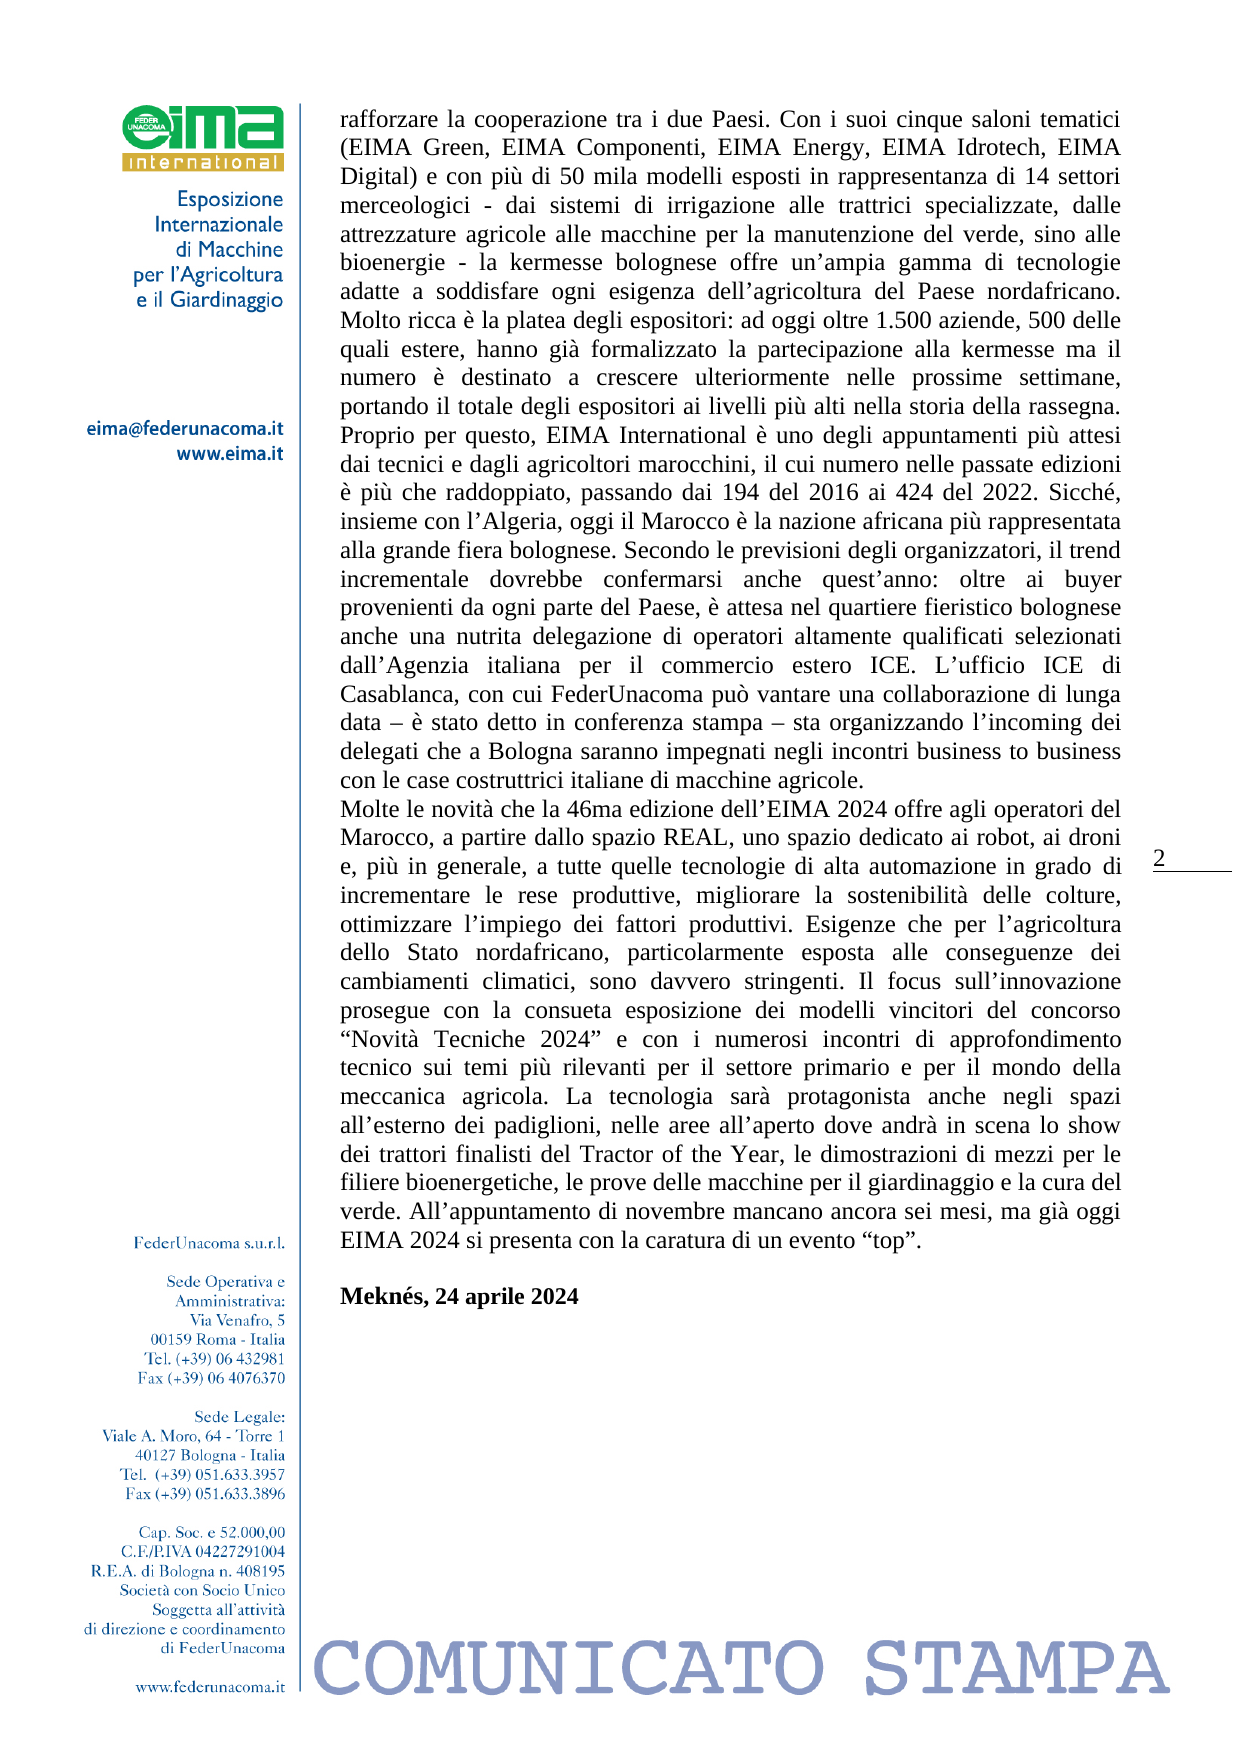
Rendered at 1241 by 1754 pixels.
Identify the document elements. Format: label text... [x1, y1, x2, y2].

picture [0, 0, 1240, 1754]
text Molte le novità che la 46ma edizione dell’EIMA 2024 offre agli operatori del Marocco, a partire dallo spazio REAL, uno spazio dedicato ai robot, ai droni e, più in generale, a tutte quelle tecnologie di alta automazione in grado di incrementare le rese produttive, migliorare la sostenibilità delle colture, ottimizzare l’impiego dei fattori produttivi. Esigenze che per l’agricoltura dello Stato nordafricano, particolarmente esposta alle conseguenze dei cambiamenti climatici, sono davvero stringenti. Il focus sull’innovazione prosegue con la consueta esposizione dei modelli vincitori del concorso “Novità Tecniche 2024” e con i numerosi incontri di approfondimento tecnico sui temi più rilevanti per il settore primario e per il mondo della meccanica agricola. La tecnologia sarà protagonista anche negli spazi all’esterno dei padiglioni, nelle aree all’aperto dove andrà in scena lo show dei trattori finalisti del Tractor of the Year, le dimostrazioni di mezzi per le filiere bioenergetiche, le prove delle macchine per il giardinaggio e la cura del verde. All’appuntamento di novembre mancano ancora sei mesi, ma già oggi EIMA 2024 si presenta con la caratura di un evento “top”. [340, 822, 1122, 1254]
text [340, 104, 1122, 391]
text Meknés, 24 aprile 2024 [340, 1281, 1122, 1310]
